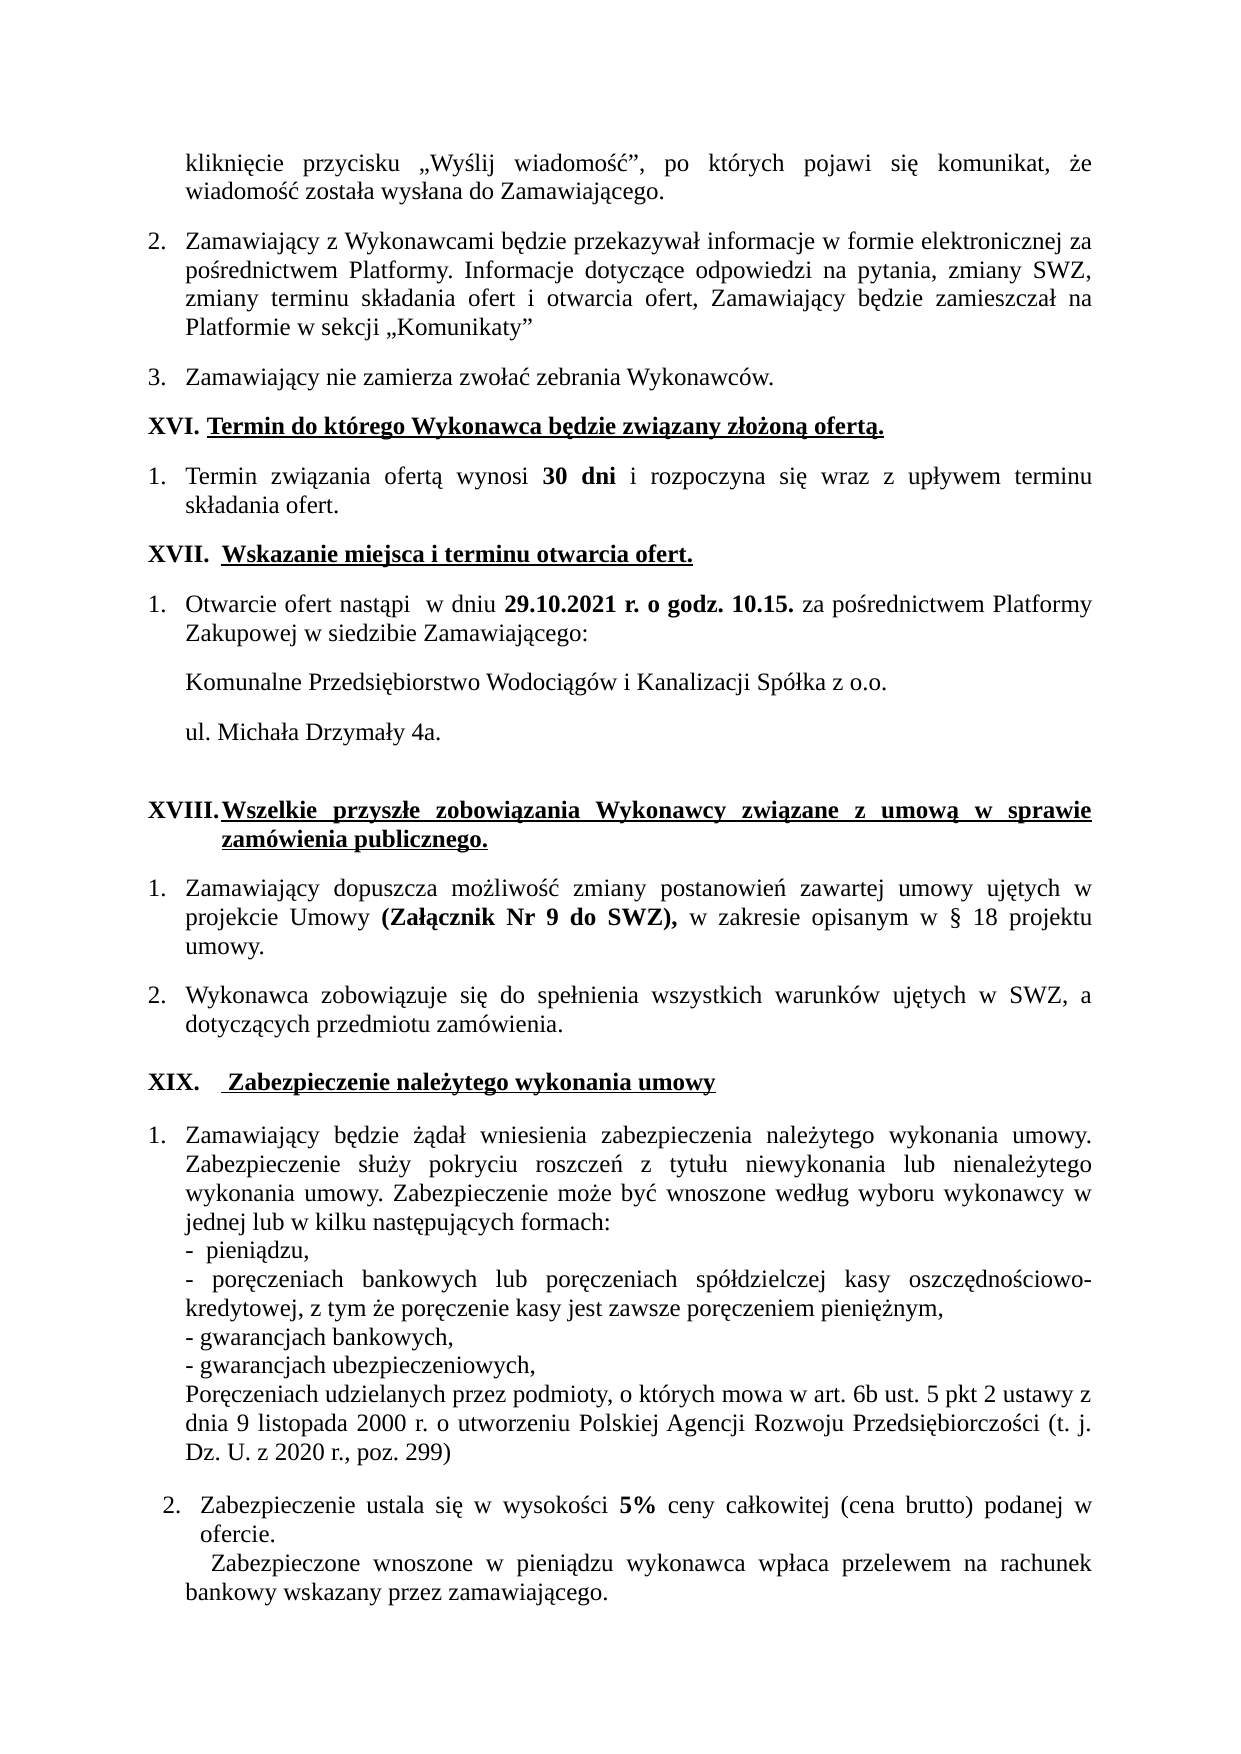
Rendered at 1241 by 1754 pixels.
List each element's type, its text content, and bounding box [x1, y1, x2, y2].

list Zamawiający dopuszcza możliwość zmiany postanowień zawartej umowy ujętych w projekcie Umowy (Załącznik Nr 9 do SWZ), w zakresie opisanym w § 18 projektu umowy. [148, 873, 1093, 960]
list Zamawiający nie zamierza zwołać zebrania Wykonawców. [148, 362, 1093, 391]
list Termin związania ofertą wynosi 30 dni i rozpoczyna się wraz z upływem terminu składania ofert. [148, 461, 1093, 518]
list Termin do którego Wykonawca będzie związany złożoną ofertą. [148, 411, 1093, 440]
list Wykonawca zobowiązuje się do spełnienia wszystkich warunków ujętych w SWZ, a dotyczących przedmiotu zamówienia. [148, 981, 1093, 1038]
text - gwarancjach bankowych, [185, 1322, 1093, 1351]
list Wszelkie przyszłe zobowiązania Wykonawcy związane z umową w sprawie zamówienia publicznego. [148, 795, 1093, 853]
text - gwarancjach ubezpieczeniowych, [185, 1351, 1093, 1379]
text Poręczeniach udzielanych przez podmioty, o których mowa w art. 6b ust. 5 pkt 2 ustawy z dnia 9 listopada 2000 r. o utworzeniu Polskiej Agencji Rozwoju Przedsiębiorczości (t. j. Dz. U. z 2020 r., poz. 299) [185, 1379, 1093, 1466]
list Zabezpieczenie ustala się w wysokości 5% ceny całkowitej (cena brutto) podanej w ofercie. [162, 1491, 1093, 1548]
text Komunalne Przedsiębiorstwo Wodociągów i Kanalizacji Spółka z o.o. [185, 667, 1093, 696]
list Zamawiający będzie żądał wniesienia zabezpieczenia należytego wykonania umowy. Zabezpieczenie służy pokryciu roszczeń z tytułu niewykonania lub nienależytego wykonania umowy. Zabezpieczenie może być wnoszone według wyboru wykonawcy w jednej lub w kilku następujących formach: [148, 1121, 1093, 1236]
list Otwarcie ofert nastąpi w dniu 29.10.2021 r. o godz. 10.15. za pośrednictwem Platformy Zakupowej w siedzibie Zamawiającego: [148, 589, 1093, 646]
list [148, 148, 1093, 205]
list Zabezpieczenie należytego wykonania umowy [148, 1067, 1093, 1096]
text - pieniądzu, [185, 1236, 1093, 1264]
list Wskazanie miejsca i terminu otwarcia ofert. [148, 539, 1093, 568]
text - poręczeniach bankowych lub poręczeniach spółdzielczej kasy oszczędnościowo-kredytowej, z tym że poręczenie kasy jest zawsze poręczeniem pieniężnym, [185, 1264, 1093, 1322]
text ul. Michała Drzymały 4a. [185, 717, 1093, 746]
text Zabezpieczone wnoszone w pieniądzu wykonawca wpłaca przelewem na rachunek bankowy wskazany przez zamawiającego. [185, 1548, 1093, 1606]
list Zamawiający z Wykonawcami będzie przekazywał informacje w formie elektronicznej za pośrednictwem Platformy. Informacje dotyczące odpowiedzi na pytania, zmiany SWZ, zmiany terminu składania ofert i otwarcia ofert, Zamawiający będzie zamieszczał na Platformie w sekcji „Komunikaty” [148, 226, 1093, 341]
